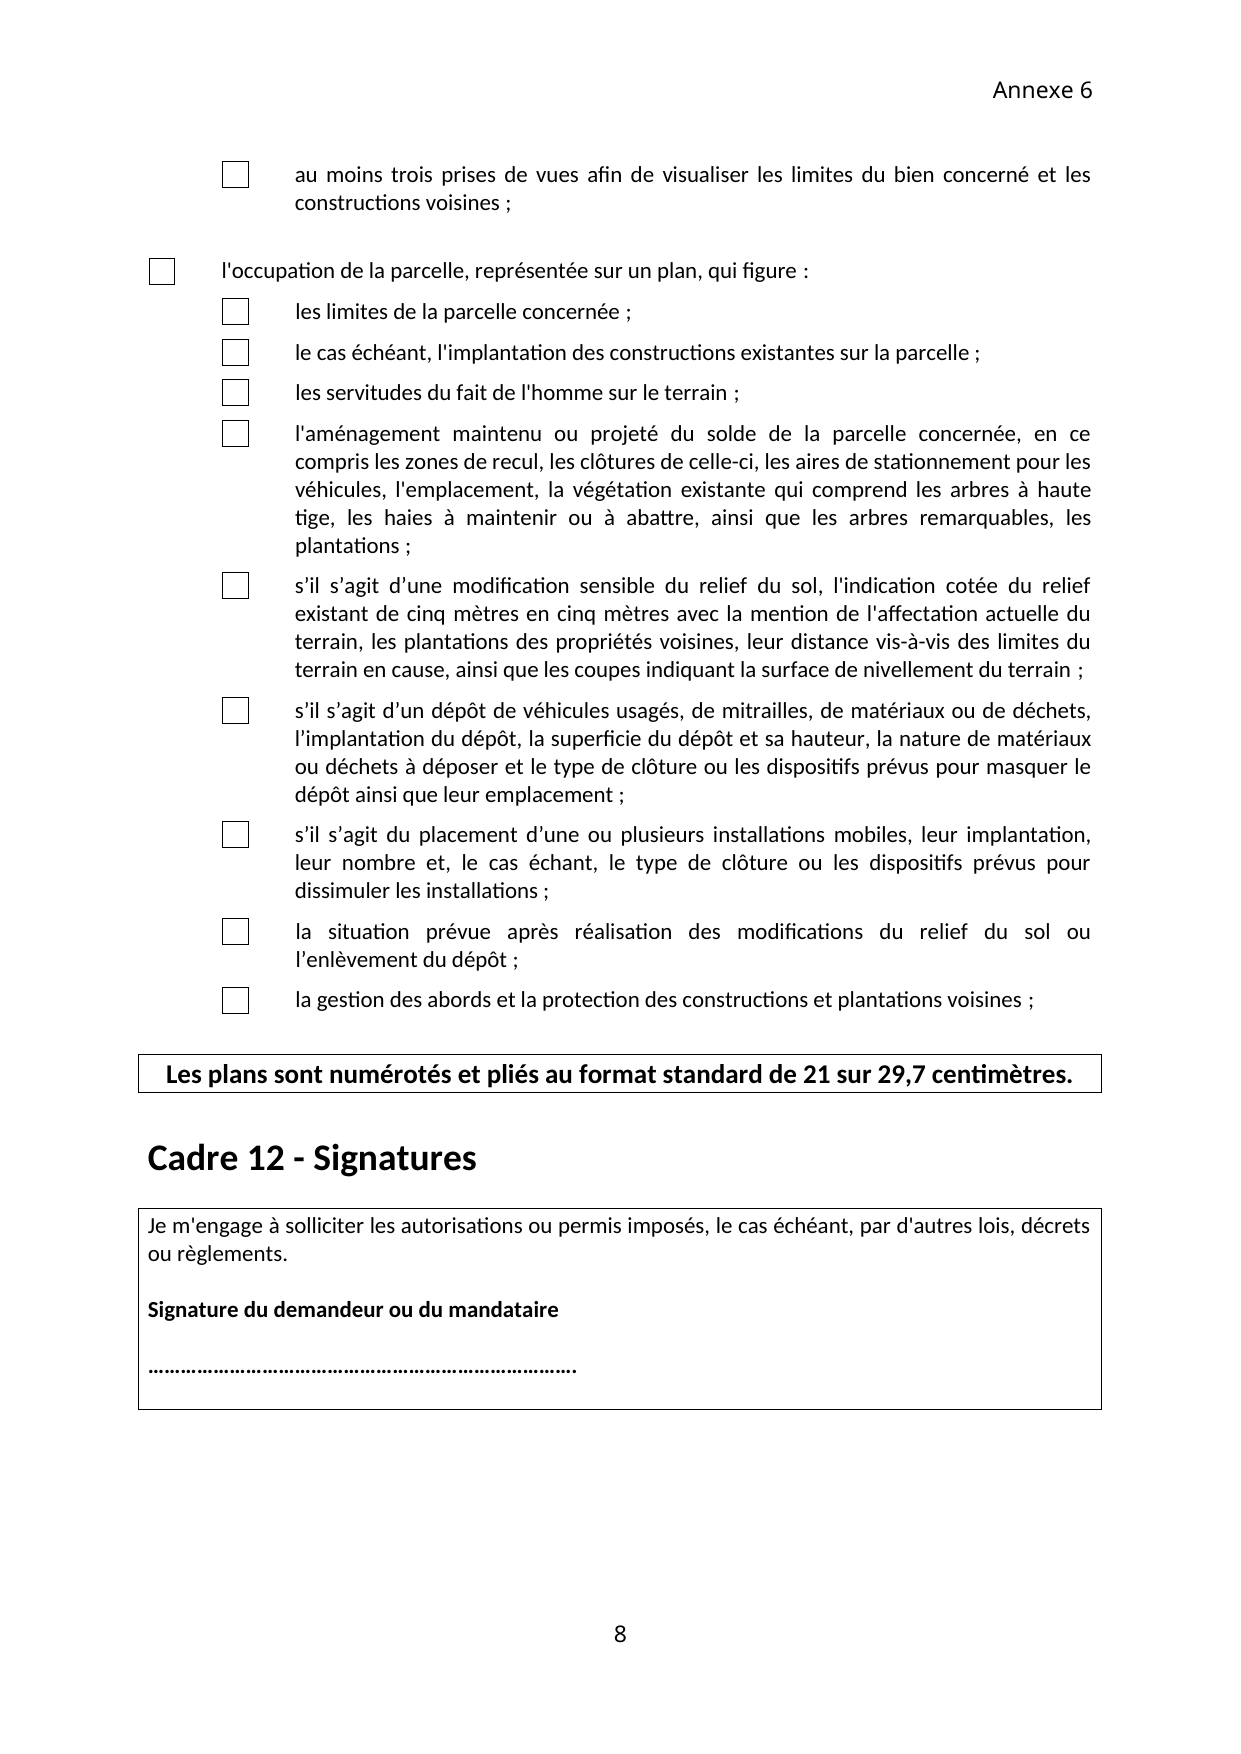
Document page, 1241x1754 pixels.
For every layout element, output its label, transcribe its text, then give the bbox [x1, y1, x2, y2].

text Les plans sont numérotés et pliés au format standard de 21 sur 29,7 centimètres. [139, 1055, 1101, 1092]
text s’il s’agit du placement d’une ou plusieurs installations mobiles, leur implantation, leur nombre et, le cas échant, le type de clôture ou les dispositifs prévus pour dissimuler les installations ; [221, 821, 1093, 904]
text Je m'engage à solliciter les autorisations ou permis imposés, le cas échéant, par d'autres lois, décrets ou règlements. [139, 1209, 1101, 1267]
text les limites de la parcelle concernée ; [148, 297, 1093, 325]
text la situation prévue après réalisation des modifications du relief du sol ou l’enlèvement du dépôt ; [221, 917, 1093, 973]
text s’il s’agit d’une modification sensible du relief du sol, l'indication cotée du relief existant de cinq mètres en cinq mètres avec la mention de l'affectation actuelle du terrain, les plantations des propriétés voisines, leur distance vis-à-vis des limites du terrain en cause, ainsi que les coupes indiquant la surface de nivellement du terrain ; [221, 571, 1093, 683]
text au moins trois prises de vues afin de visualiser les limites du bien concerné et les constructions voisines ; [221, 160, 1093, 216]
text Signature du demandeur ou du mandataire [148, 1295, 1093, 1323]
text l'aménagement maintenu ou projeté du solde de la parcelle concernée, en ce compris les zones de recul, les clôtures de celle-ci, les aires de stationnement pour les véhicules, l'emplacement, la végétation existante qui comprend les arbres à haute tige, les haies à maintenir ou à abattre, ainsi que les arbres remarquables, les plantations ; [221, 419, 1093, 559]
text les servitudes du fait de l'homme sur le terrain ; [148, 378, 1093, 406]
text la gestion des abords et la protection des constructions et plantations voisines ; [148, 986, 1093, 1014]
text l'occupation de la parcelle, représentée sur un plan, qui figure : [148, 257, 1093, 285]
text le cas échéant, l'implantation des constructions existantes sur la parcelle ; [221, 338, 1093, 366]
text s’il s’agit d’un dépôt de véhicules usagés, de mitrailles, de matériaux ou de déchets, l’implantation du dépôt, la superficie du dépôt et sa hauteur, la nature de matériaux ou déchets à déposer et le type de clôture ou les dispositifs prévus pour masquer le dépôt ainsi que leur emplacement ; [221, 696, 1093, 808]
text Cadre 12 - Signatures [148, 1134, 1093, 1180]
text ……………………………………………………………………. [148, 1351, 1093, 1379]
